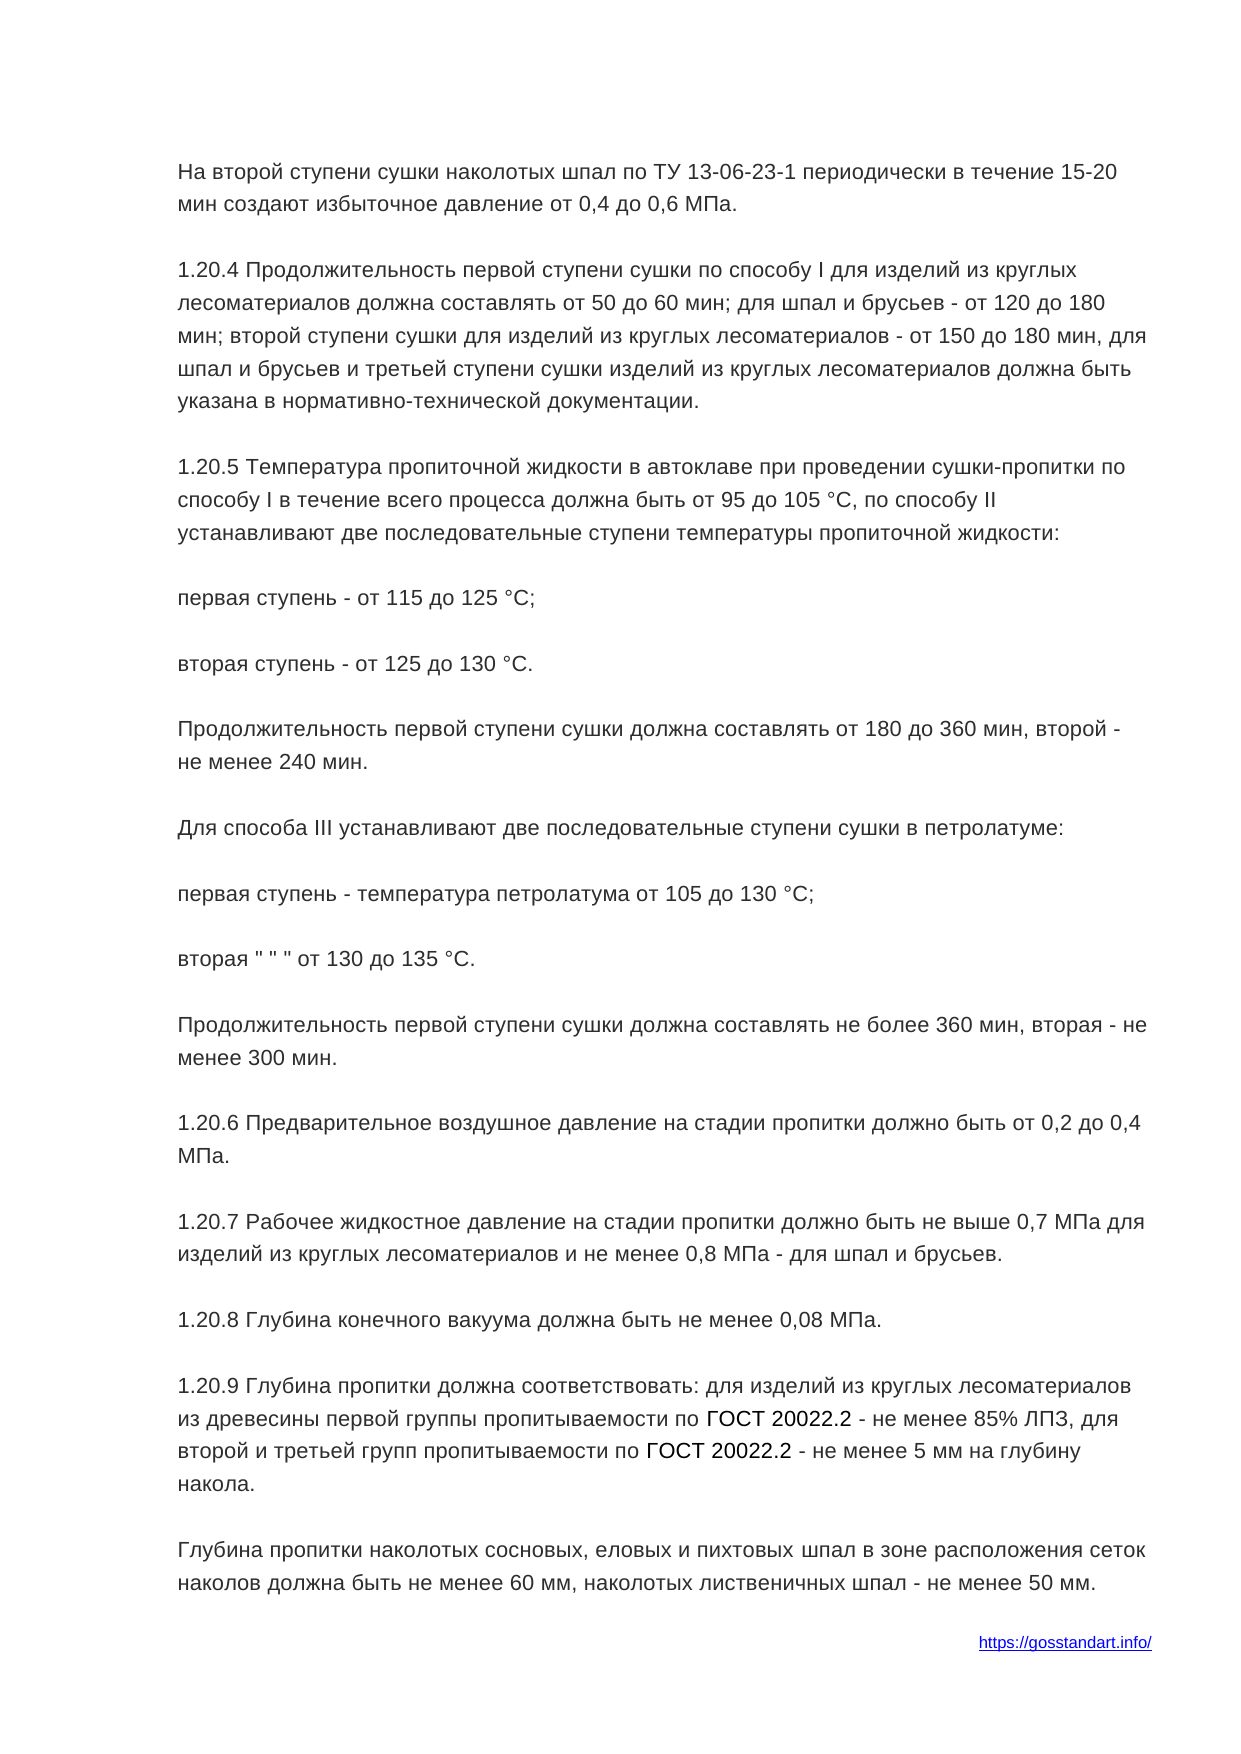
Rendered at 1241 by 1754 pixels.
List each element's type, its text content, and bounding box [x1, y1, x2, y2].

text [177, 118, 1152, 249]
text 1.20.7 Рабочее жидкостное давление на стадии пропитки должно быть не выше 0,7 МПа для изделий из круглых лесоматериалов и не менее 0,8 МПа - для шпал и брусьев. [177, 1201, 1152, 1299]
text 1.20.4 Продолжительность первой ступени сушки по способу I для изделий из круглых лесоматериалов должна составлять от 50 до 60 мин; для шпал и брусьев - от 120 до 180 мин; второй ступени сушки для изделий из круглых лесоматериалов - от 150 до 180 мин, для шпал и брусьев и третьей ступени сушки изделий из круглых лесоматериалов должна быть указана в нормативно-технической документации. [177, 249, 1152, 446]
text 1.20.9 Глубина пропитки должна соответствовать: для изделий из круглых лесоматериалов из древесины первой группы пропитываемости по ГОСТ 20022.2 - не менее 85% ЛПЗ, для второй и третьей групп пропитываемости по ГОСТ 20022.2 - не менее 5 мм на глубину накола. Глубина пропитки наколотых сосновых, еловых и пихтовых шпал в зоне расположения сеток наколов должна быть не менее 60 мм, наколотых лиственичных шпал - не менее 50 мм. [177, 1365, 1152, 1627]
text 1.20.6 Предварительное воздушное давление на стадии пропитки должно быть от 0,2 до 0,4 МПа. [177, 1102, 1152, 1201]
text 1.20.5 Температура пропиточной жидкости в автоклаве при проведении сушки-пропитки по способу I в течение всего процесса должна быть от 95 до 105 °С, по способу II устанавливают две последовательные ступени температуры пропиточной жидкости: первая ступень - от 115 до 125 °С; вторая ступень - от 125 до 130 °С. Продолжительность первой ступени сушки должна составлять от 180 до 360 мин, второй - не менее 240 мин. Для способа III устанавливают две последовательные ступени сушки в петролатуме: первая ступень - температура петролатума от 105 до 130 °С; вторая " " " от 130 до 135 °С. Продолжительность первой ступени сушки должна составлять не более 360 мин, вторая - не менее 300 мин. [177, 446, 1152, 1102]
text 1.20.8 Глубина конечного вакуума должна быть не менее 0,08 МПа. [177, 1299, 1152, 1365]
